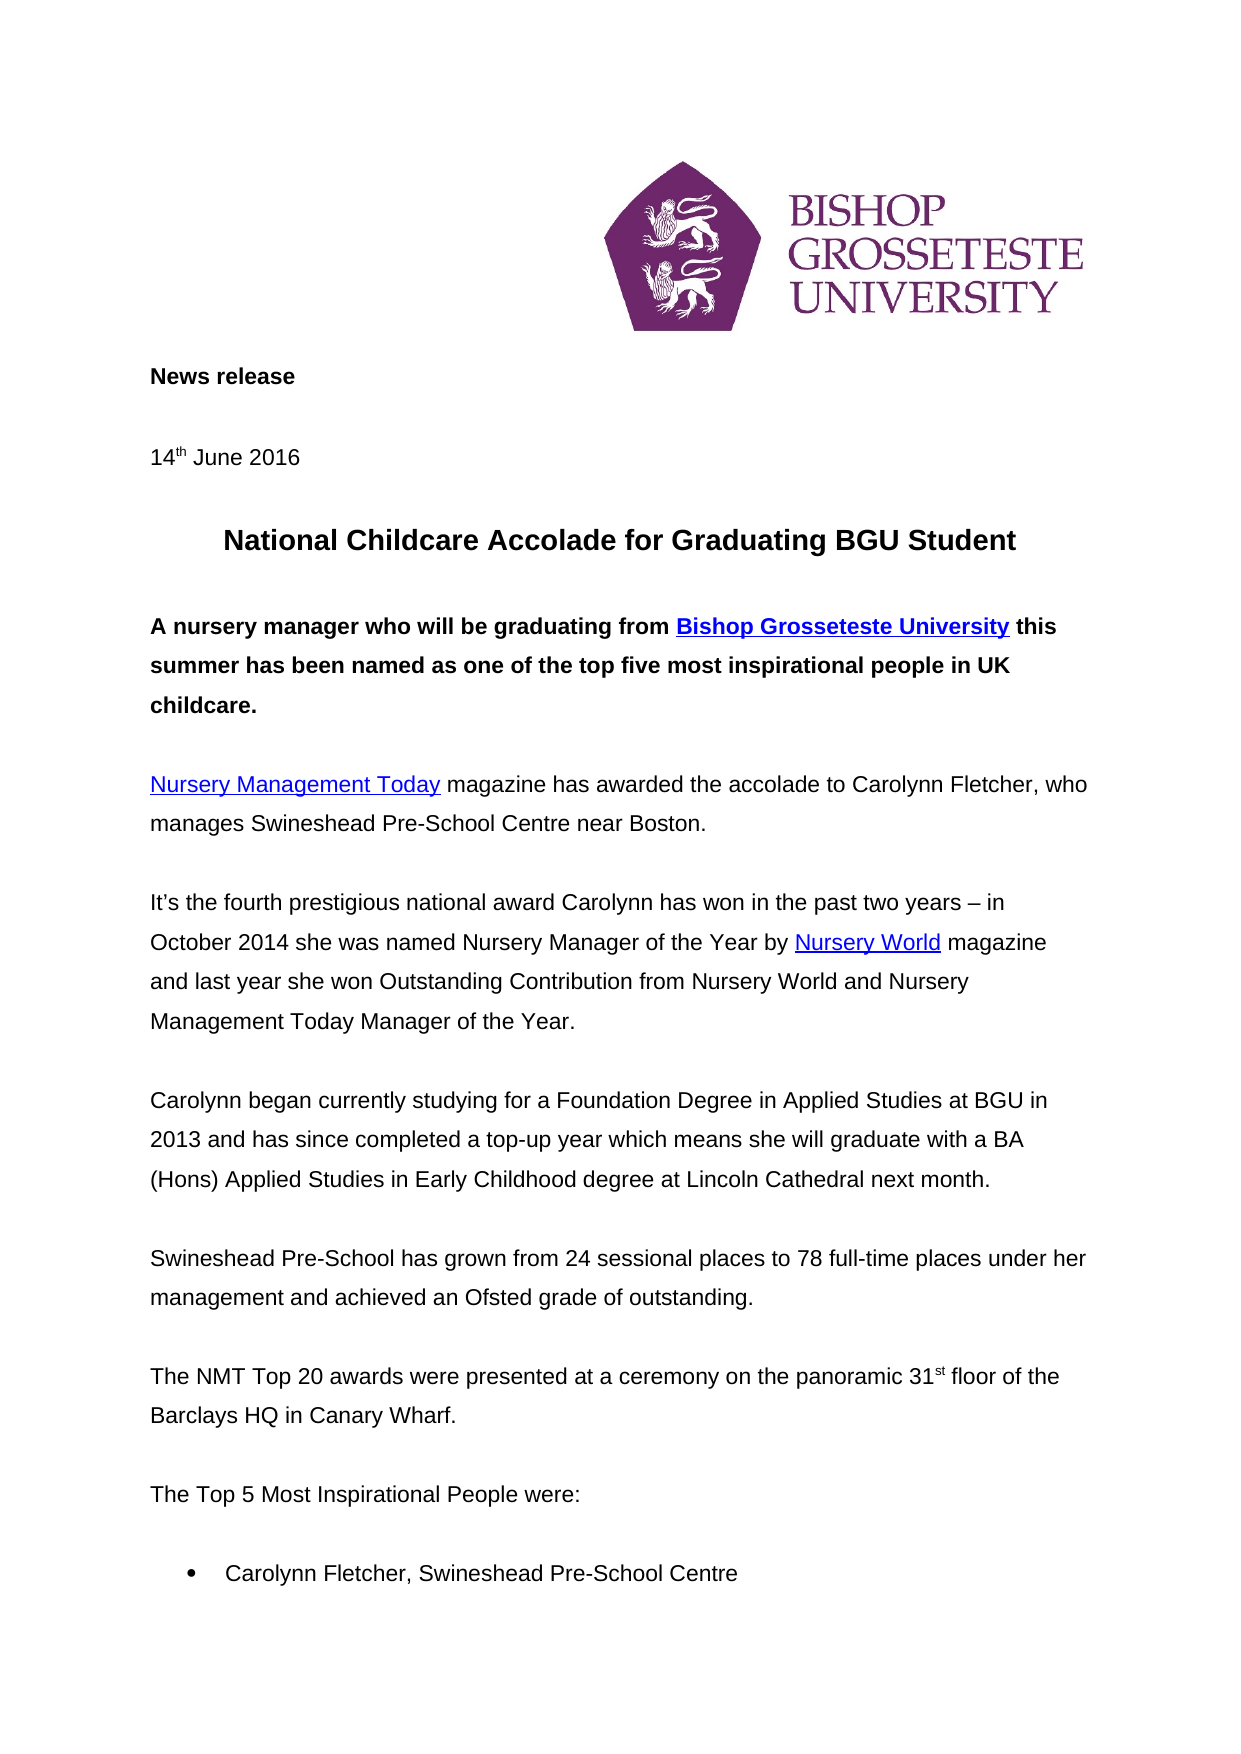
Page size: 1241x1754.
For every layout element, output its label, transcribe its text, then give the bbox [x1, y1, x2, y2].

text A nursery manager who will be graduating from Bishop Grosseteste University this summer has been named as one of the top five most inspirational people in UK childcare. [150, 613, 1090, 718]
text 14th June 2016 [150, 444, 1090, 471]
text News release [150, 363, 1090, 389]
text Swineshead Pre-School has grown from 24 sessional places to 78 full-time places under her management and achieved an Ofsted grade of outstanding. [150, 1244, 1090, 1310]
picture [597, 150, 1091, 349]
text The NMT Top 20 awards were presented at a ceremony on the panoramic 31st floor of the Barclays HQ in Canary Wharf. [150, 1363, 1090, 1429]
text Carolynn began currently studying for a Foundation Degree in Applied Studies at BGU in 2013 and has since completed a top-up year which means she will graduate with a BA (Hons) Applied Studies in Early Childhood degree at Lincoln Cathedral next month. [150, 1087, 1090, 1192]
text Nursery Management Today magazine has awarded the accolade to Carolynn Fletcher, who manages Swineshead Pre-School Centre near Boston. [150, 771, 1090, 837]
text National Childcare Accolade for Graduating BGU Student [150, 523, 1090, 557]
list Carolynn Fletcher, Swineshead Pre-School Centre [187, 1560, 1090, 1587]
text The Top 5 Most Inspirational People were: [150, 1481, 1090, 1508]
text It’s the fourth prestigious national award Carolynn has won in the past two years – in October 2014 she was named Nursery Manager of the Year by Nursery World magazine and last year she won Outstanding Contribution from Nursery World and Nursery Management Today Manager of the Year. [150, 889, 1090, 1034]
